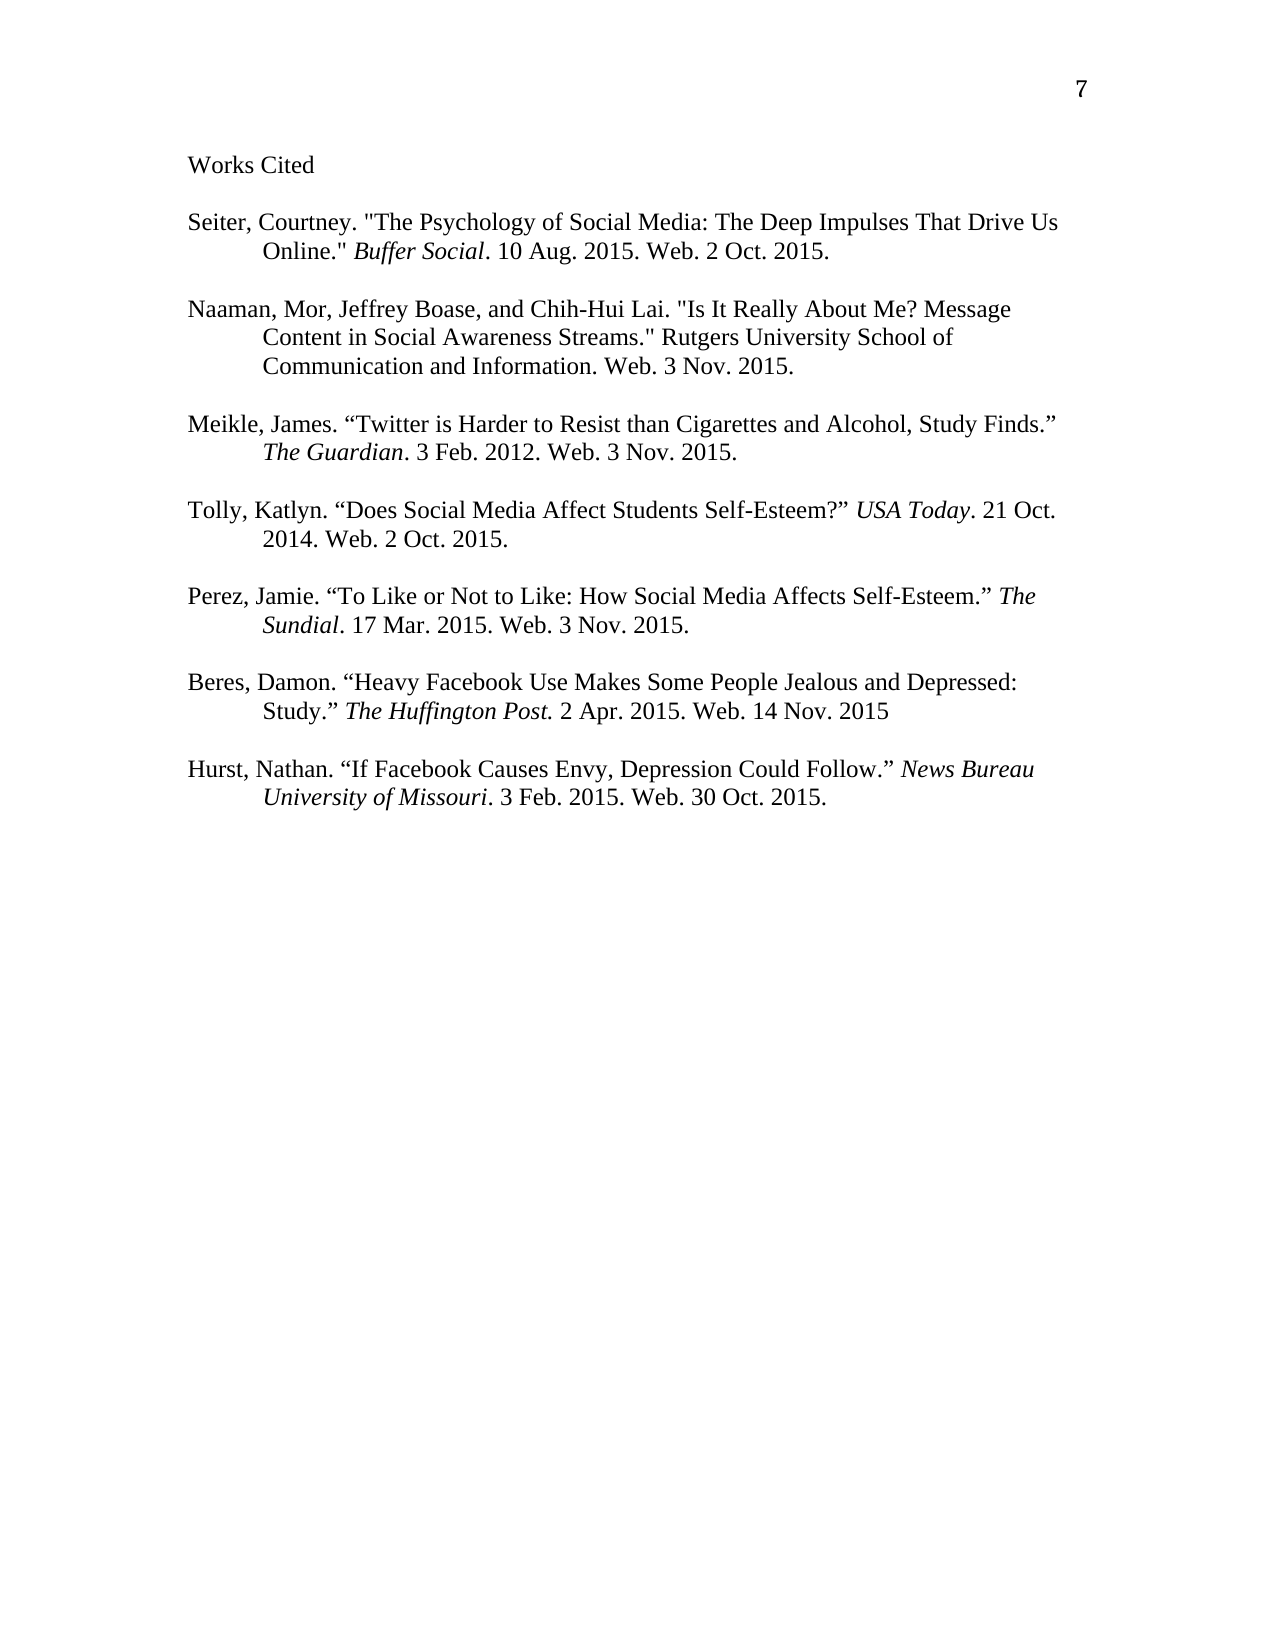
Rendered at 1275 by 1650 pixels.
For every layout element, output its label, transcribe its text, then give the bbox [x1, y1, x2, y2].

text 2014. Web. 2 Oct. 2015. [187, 524, 1087, 552]
text Study.” The Huffington Post. 2 Apr. 2015. Web. 14 Nov. 2015 [187, 696, 1087, 725]
text University of Missouri. 3 Feb. 2015. Web. 30 Oct. 2015. [187, 782, 1087, 811]
text Sundial. 17 Mar. 2015. Web. 3 Nov. 2015. [187, 610, 1087, 639]
text Tolly, Katlyn. “Does Social Media Affect Students Self-Esteem?” USA Today. 21 Oct. [187, 495, 1087, 524]
text Perez, Jamie. “To Like or Not to Like: How Social Media Affects Self-Esteem.” The [187, 581, 1087, 610]
text Content in Social Awareness Streams." Rutgers University School of [187, 322, 1087, 351]
text Meikle, James. “Twitter is Harder to Resist than Cigarettes and Alcohol, Study Finds.” [187, 409, 1087, 437]
text Naaman, Mor, Jeffrey Boase, and Chih-Hui Lai. "Is It Really About Me? Message [187, 294, 1087, 322]
text Seiter, Courtney. "The Psychology of Social Media: The Deep Impulses That Drive Us [187, 207, 1087, 236]
text Works Cited [187, 150, 1087, 179]
text Beres, Damon. “Heavy Facebook Use Makes Some People Jealous and Depressed: [187, 667, 1087, 696]
text Online." Buffer Social. 10 Aug. 2015. Web. 2 Oct. 2015. [187, 236, 1087, 265]
text Communication and Information. Web. 3 Nov. 2015. [262, 351, 1087, 380]
text The Guardian. 3 Feb. 2012. Web. 3 Nov. 2015. [187, 437, 1087, 466]
text Hurst, Nathan. “If Facebook Causes Envy, Depression Could Follow.” News Bureau [187, 754, 1087, 782]
